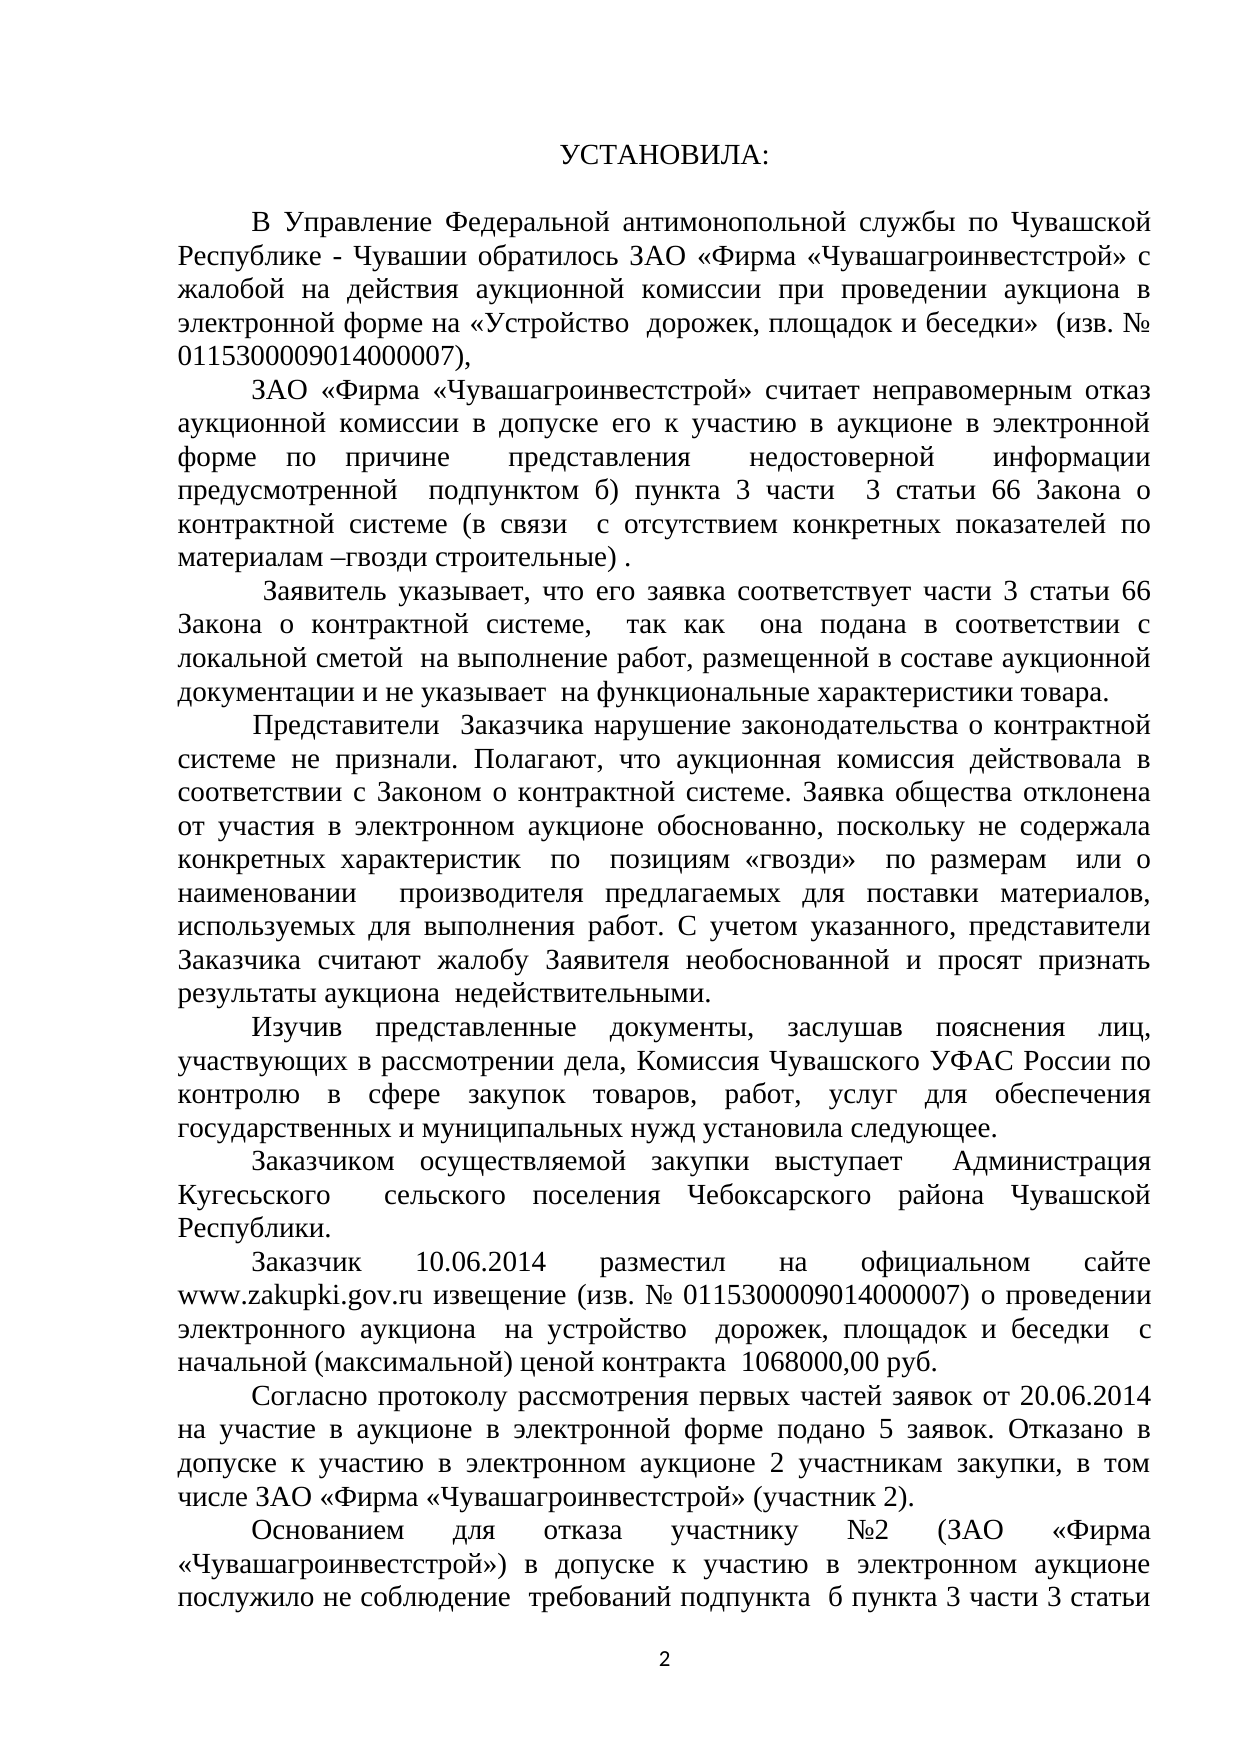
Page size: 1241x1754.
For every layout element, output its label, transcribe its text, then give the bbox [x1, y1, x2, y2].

text Представители Заказчика нарушение законодательства о контрактной системе не признали. Полагают, что аукционная комиссия действовала в соответствии с Законом о контрактной системе. Заявка общества отклонена от участия в электронном аукционе обоснованно, поскольку не содержала конкретных характеристик по позициям «гвозди» по размерам или о наименовании производителя предлагаемых для поставки материалов, используемых для выполнения работ. С учетом указанного, представители Заказчика считают жалобу Заявителя необоснованной и просят признать результаты аукциона недействительными. [177, 707, 1152, 1009]
text Изучив представленные документы, заслушав пояснения лиц, участвующих в рассмотрении дела, Комиссия Чувашского УФАС России по контролю в сфере закупок товаров, работ, услуг для обеспечения государственных и муниципальных нужд установила следующее. [177, 1009, 1152, 1143]
text Согласно протоколу рассмотрения первых частей заявок от 20.06.2014 на участие в аукционе в электронной форме подано 5 заявок. Отказано в допуске к участию в электронном аукционе 2 участникам закупки, в том числе ЗАО «Фирма «Чувашагроинвестстрой» (участник 2). [177, 1378, 1152, 1512]
text УСТАНОВИЛА: [177, 137, 1152, 171]
text Заказчиком осуществляемой закупки выступает Администрация Кугесьского сельского поселения Чебоксарского района Чувашской Республики. [177, 1143, 1152, 1244]
text ЗАО «Фирма «Чувашагроинвестстрой» считает неправомерным отказ аукционной комиссии в допуске его к участию в аукционе в электронной форме по причине представления недостоверной информации предусмотренной подпунктом б) пункта 3 части 3 статьи 66 Закона о контрактной системе (в связи с отсутствием конкретных показателей по материалам –гвозди строительные) . [177, 372, 1152, 573]
text Заявитель указывает, что его заявка соответствует части 3 статьи 66 Закона о контрактной системе, так как она подана в соответствии с локальной сметой на выполнение работ, размещенной в составе аукционной документации и не указывает на функциональные характеристики товара. [177, 573, 1152, 707]
text Заказчик 10.06.2014 разместил на официальном сайте www.zakupki.gov.ru извещение (изв. № 0115300009014000007) о проведении электронного аукциона на устройство дорожек, площадок и беседки с начальной (максимальной) ценой контракта 1068000,00 руб. [177, 1244, 1152, 1378]
text В Управление Федеральной антимонопольной службы по Чувашской Республике - Чувашии обратилось ЗАО «Фирма «Чувашагроинвестстрой» с жалобой на действия аукционной комиссии при проведении аукциона в электронной форме на «Устройство дорожек, площадок и беседки» (изв. № 0115300009014000007), [177, 204, 1152, 372]
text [177, 1512, 1152, 1613]
